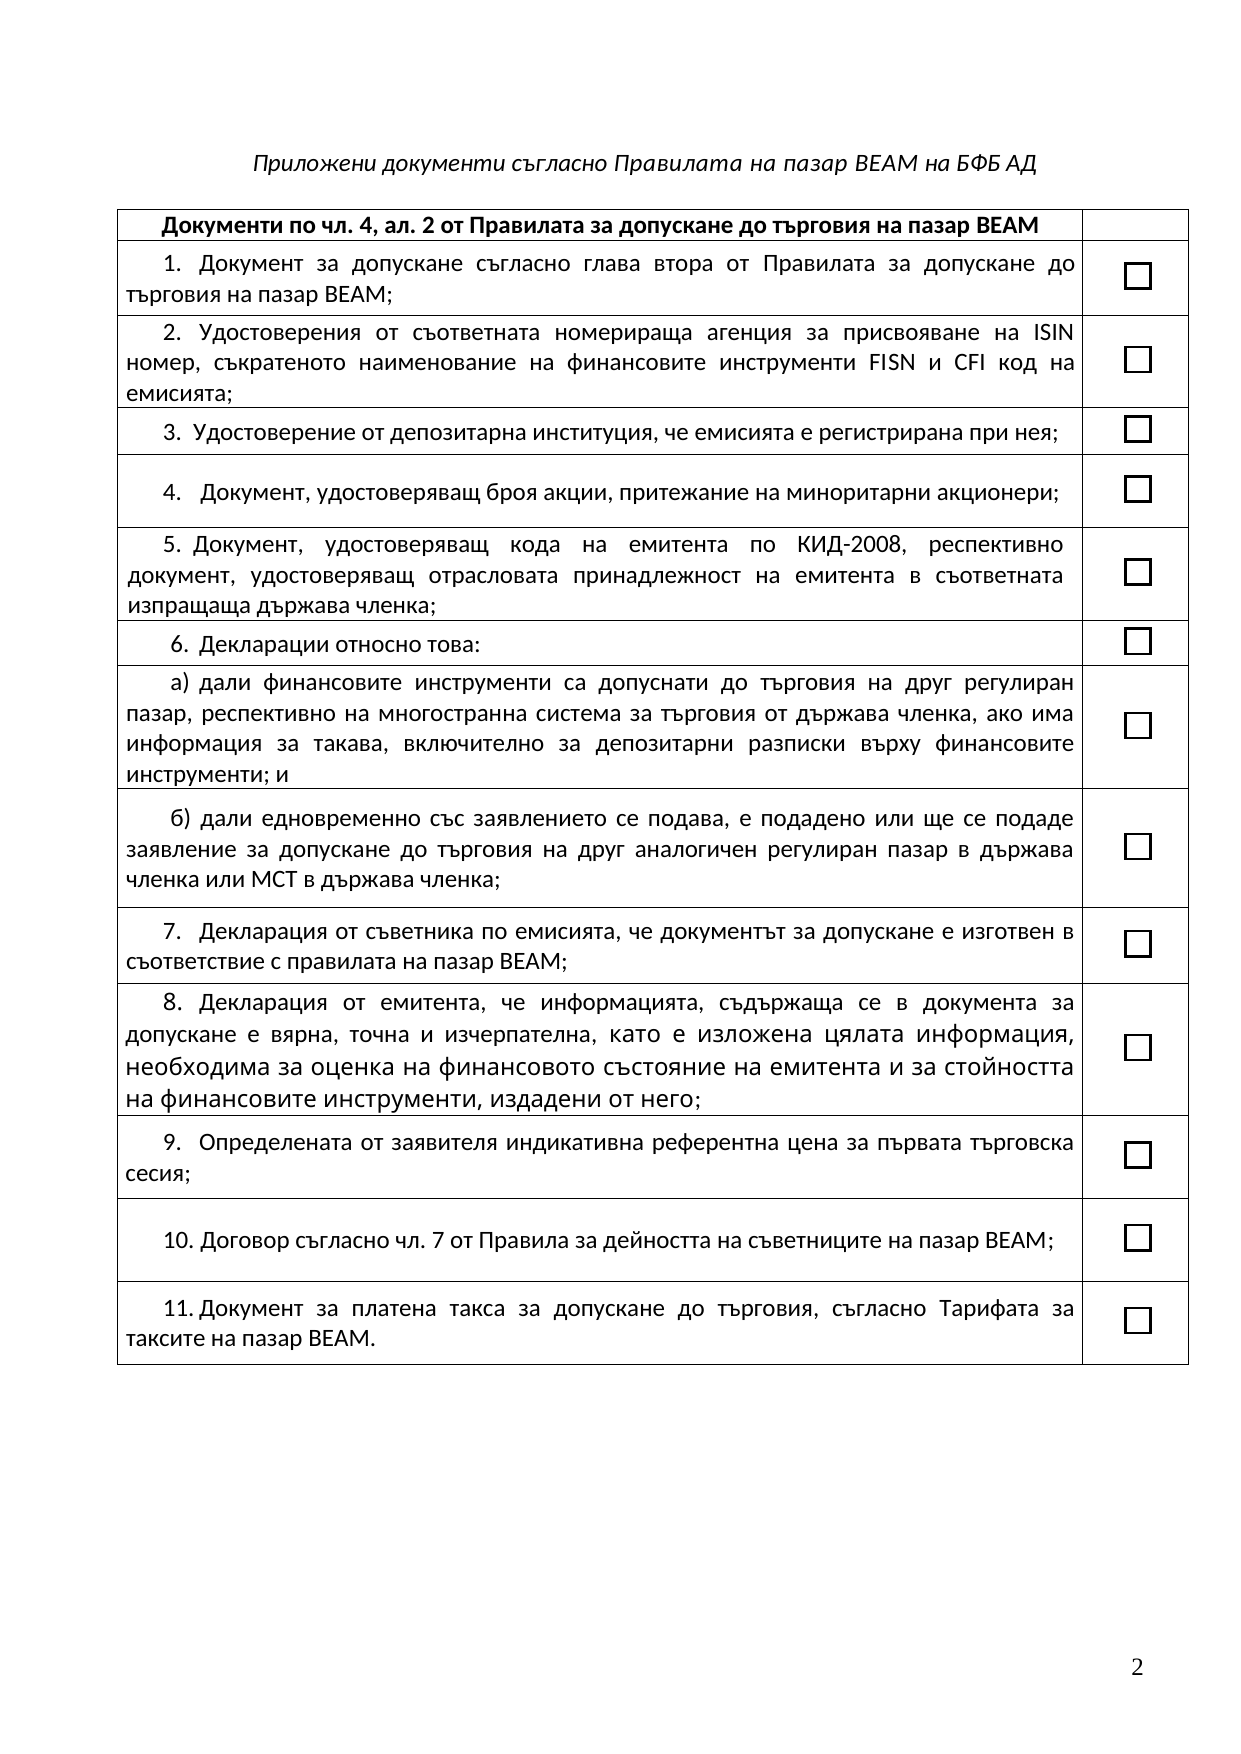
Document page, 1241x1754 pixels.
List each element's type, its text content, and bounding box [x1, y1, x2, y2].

table_cell [1083, 528, 1188, 620]
table_cell [1083, 621, 1188, 665]
table_cell Удостоверения от съответната номерираща агенция за присвояване на ISIN номер, съкратеното наименование на финансовите инструменти FISN и CFI код на емисията; [118, 316, 1082, 407]
table_cell а) дали финансовите инструменти са допуснати до търговия на друг регулиран пазар, респективно на многостранна система за търговия от държава членка, ако има информация за такава, включително за депозитарни разписки върху финансовите инструменти; и [118, 666, 1082, 788]
table_cell [1083, 1116, 1188, 1198]
table_cell [1083, 316, 1188, 407]
table_cell [1083, 666, 1188, 788]
table_cell Договор съгласно чл. 7 от Правила за дейността на съветниците на пазар BЕAM; [118, 1199, 1082, 1281]
table_cell Определената от заявителя индикативна референтна цена за първата търговска сесия; [118, 1116, 1082, 1198]
text Приложени документи съгласно Правилата на пазар BEAM на БФБ АД [148, 148, 1144, 178]
table_cell [1083, 408, 1188, 454]
table_cell Декларации относно това: [118, 621, 1082, 665]
table_cell [1083, 984, 1188, 1115]
table_cell Удостоверение от депозитарна институция, че емисията е регистрирана при нея; [118, 408, 1082, 454]
table_cell Документ, удостоверяващ броя акции, притежание на миноритарни акционери; [118, 455, 1082, 527]
table_cell б) дали едновременно със заявлението се подава, е подадено или ще се подаде заявление за допускане до търговия на друг аналогичен регулиран пазар в държава членка или МСТ в държава членка; [118, 789, 1082, 907]
table_cell Декларация от емитента, че информацията, съдържаща се в документа за допускане е вярна, точна и изчерпателна, като е изложена цялата информация, необходима за оценка на финансовото състояние на емитента и за стойността на финансовите инструменти, издадени от него; [118, 984, 1082, 1115]
table_cell [1083, 908, 1188, 983]
table_cell Документ, удостоверяващ кода на емитента по КИД-2008, респективно документ, удостоверяващ отрасловата принадлежност на емитента в съответната изпращаща държава членка; [118, 528, 1082, 620]
table_cell [1083, 455, 1188, 527]
table_cell [1083, 1199, 1188, 1281]
table_cell [1083, 1282, 1188, 1363]
table_cell Документ за платена такса за допускане до търговия, съгласно Тарифата за таксите на пазар BEAM. [118, 1282, 1082, 1363]
table_cell Декларация от съветника по емисията, че документът за допускане е изготвен в съответствие с правилата на пазар BЕAM; [118, 908, 1082, 983]
table_cell Документ за допускане съгласно глава втора от Правилата за допускане до търговия на пазар BEAM; [118, 241, 1082, 315]
table_cell [1083, 789, 1188, 907]
table_cell [1083, 241, 1188, 315]
table_header [1083, 210, 1188, 240]
table_header Документи по чл. 4, ал. 2 от Правилата за допускане до търговия на пазар BEAM [118, 210, 1082, 240]
